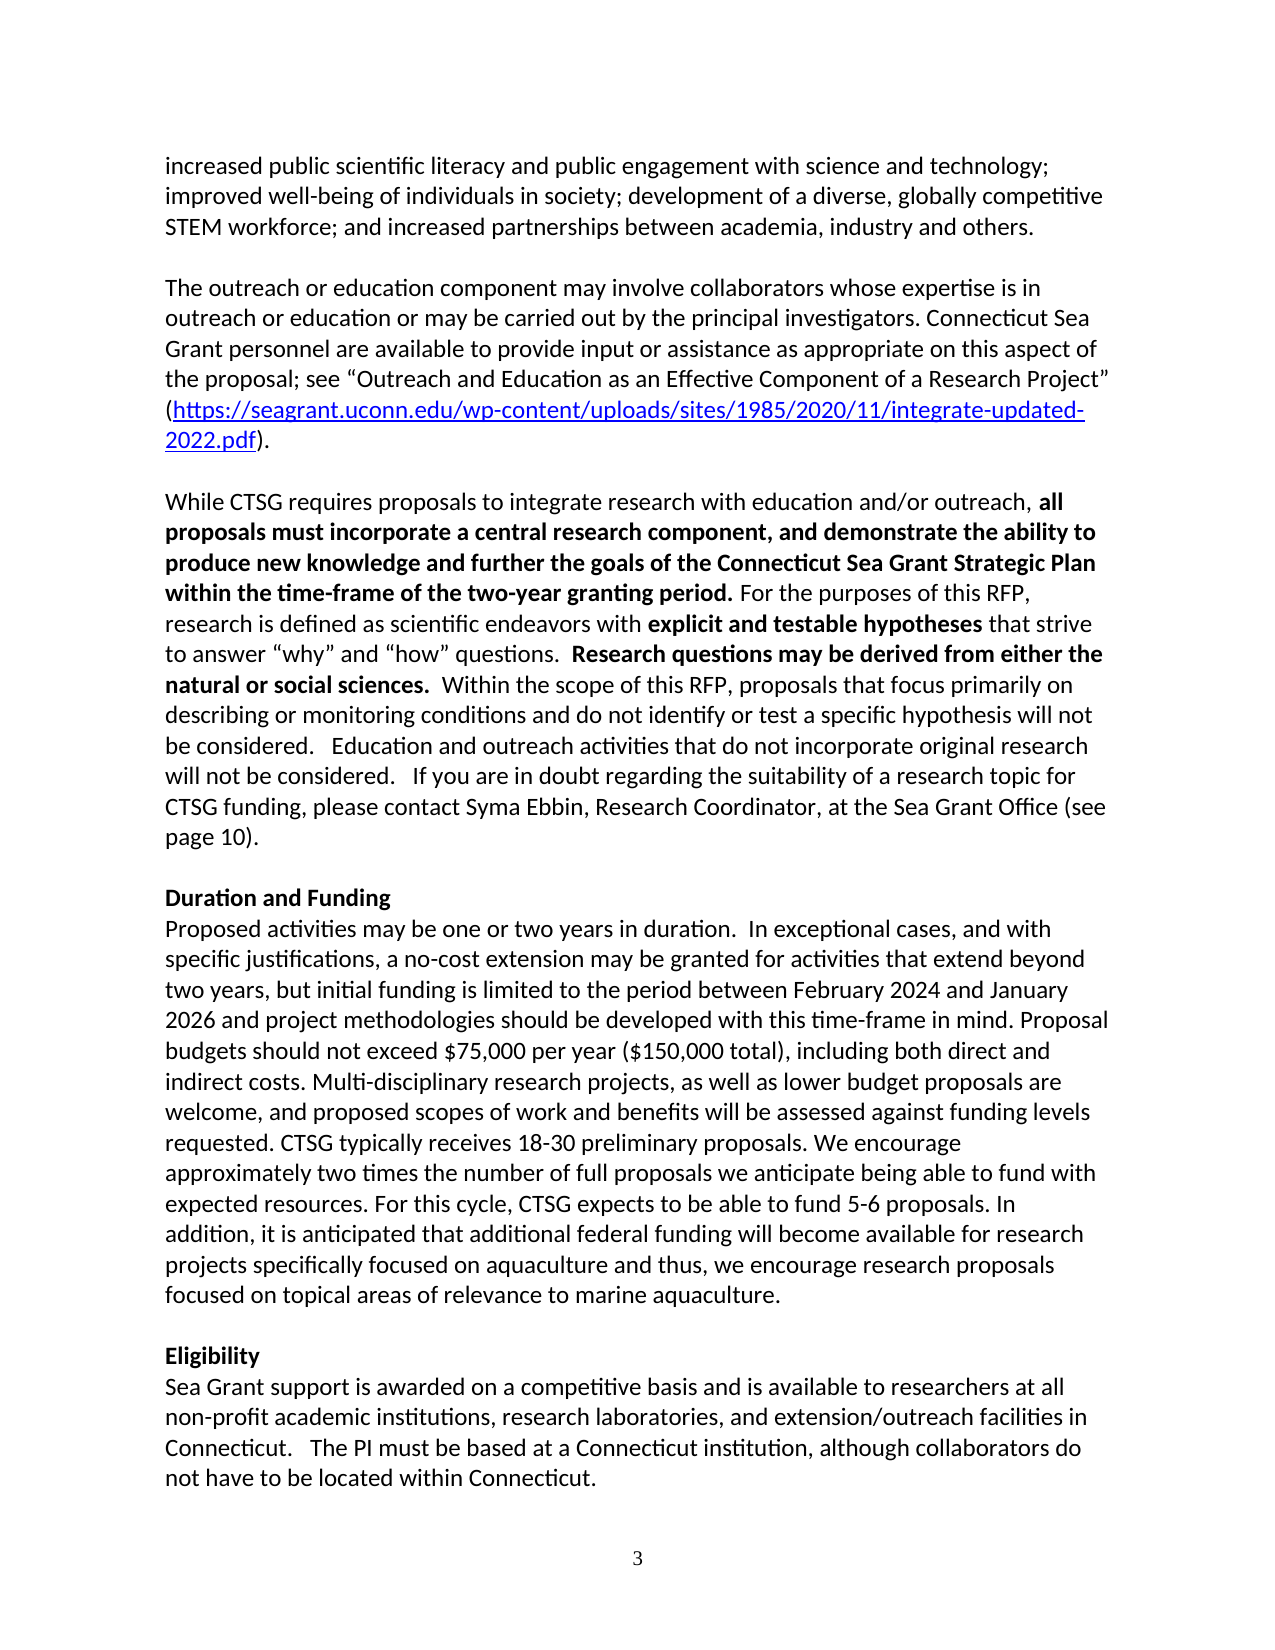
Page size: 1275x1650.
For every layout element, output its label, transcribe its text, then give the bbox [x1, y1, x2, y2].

text Sea Grant support is awarded on a competitive basis and is available to researchers at all non-profit academic institutions, research laboratories, and extension/outreach facilities in Connecticut. The PI must be based at a Connecticut institution, although collaborators do not have to be located within Connecticut. [165, 1371, 1110, 1493]
text Proposed activities may be one or two years in duration. In exceptional cases, and with specific justifications, a no-cost extension may be granted for activities that extend beyond two years, but initial funding is limited to the period between February 2024 and January 2026 and project methodologies should be developed with this time-frame in mind. Proposal budgets should not exceed $75,000 per year ($150,000 total), including both direct and indirect costs. Multi-disciplinary research projects, as well as lower budget proposals are welcome, and proposed scopes of work and benefits will be assessed against funding levels requested. CTSG typically receives 18-30 preliminary proposals. We encourage approximately two times the number of full proposals we anticipate being able to fund with expected resources. For this cycle, CTSG expects to be able to fund 5-6 proposals. In addition, it is anticipated that additional federal funding will become available for research projects specifically focused on aquaculture and thus, we encourage research proposals focused on topical areas of relevance to marine aquaculture. [165, 913, 1110, 1310]
text While CTSG requires proposals to integrate research with education and/or outreach, all proposals must incorporate a central research component, and demonstrate the ability to produce new knowledge and further the goals of the Connecticut Sea Grant Strategic Plan within the time-frame of the two-year granting period. For the purposes of this RFP, research is defined as scientific endeavors with explicit and testable hypotheses that strive to answer “why” and “how” questions. Research questions may be derived from either the natural or social sciences. Within the scope of this RFP, proposals that focus primarily on describing or monitoring conditions and do not identify or test a specific hypothesis will not be considered. Education and outreach activities that do not incorporate original research will not be considered. If you are in doubt regarding the suitability of a research topic for CTSG funding, please contact Syma Ebbin, Research Coordinator, at the Sea Grant Office (see page 10). [165, 486, 1110, 852]
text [165, 150, 1110, 242]
text Eligibility [165, 1340, 1110, 1371]
text The outreach or education component may involve collaborators whose expertise is in outreach or education or may be carried out by the principal investigators. Connecticut Sea Grant personnel are available to provide input or assistance as appropriate on this aspect of the proposal; see “Outreach and Education as an Effective Component of a Research Project” (https://seagrant.uconn.edu/wp-content/uploads/sites/1985/2020/11/integrate-updated-2022.pdf). [165, 272, 1110, 455]
text Duration and Funding [165, 882, 1110, 913]
